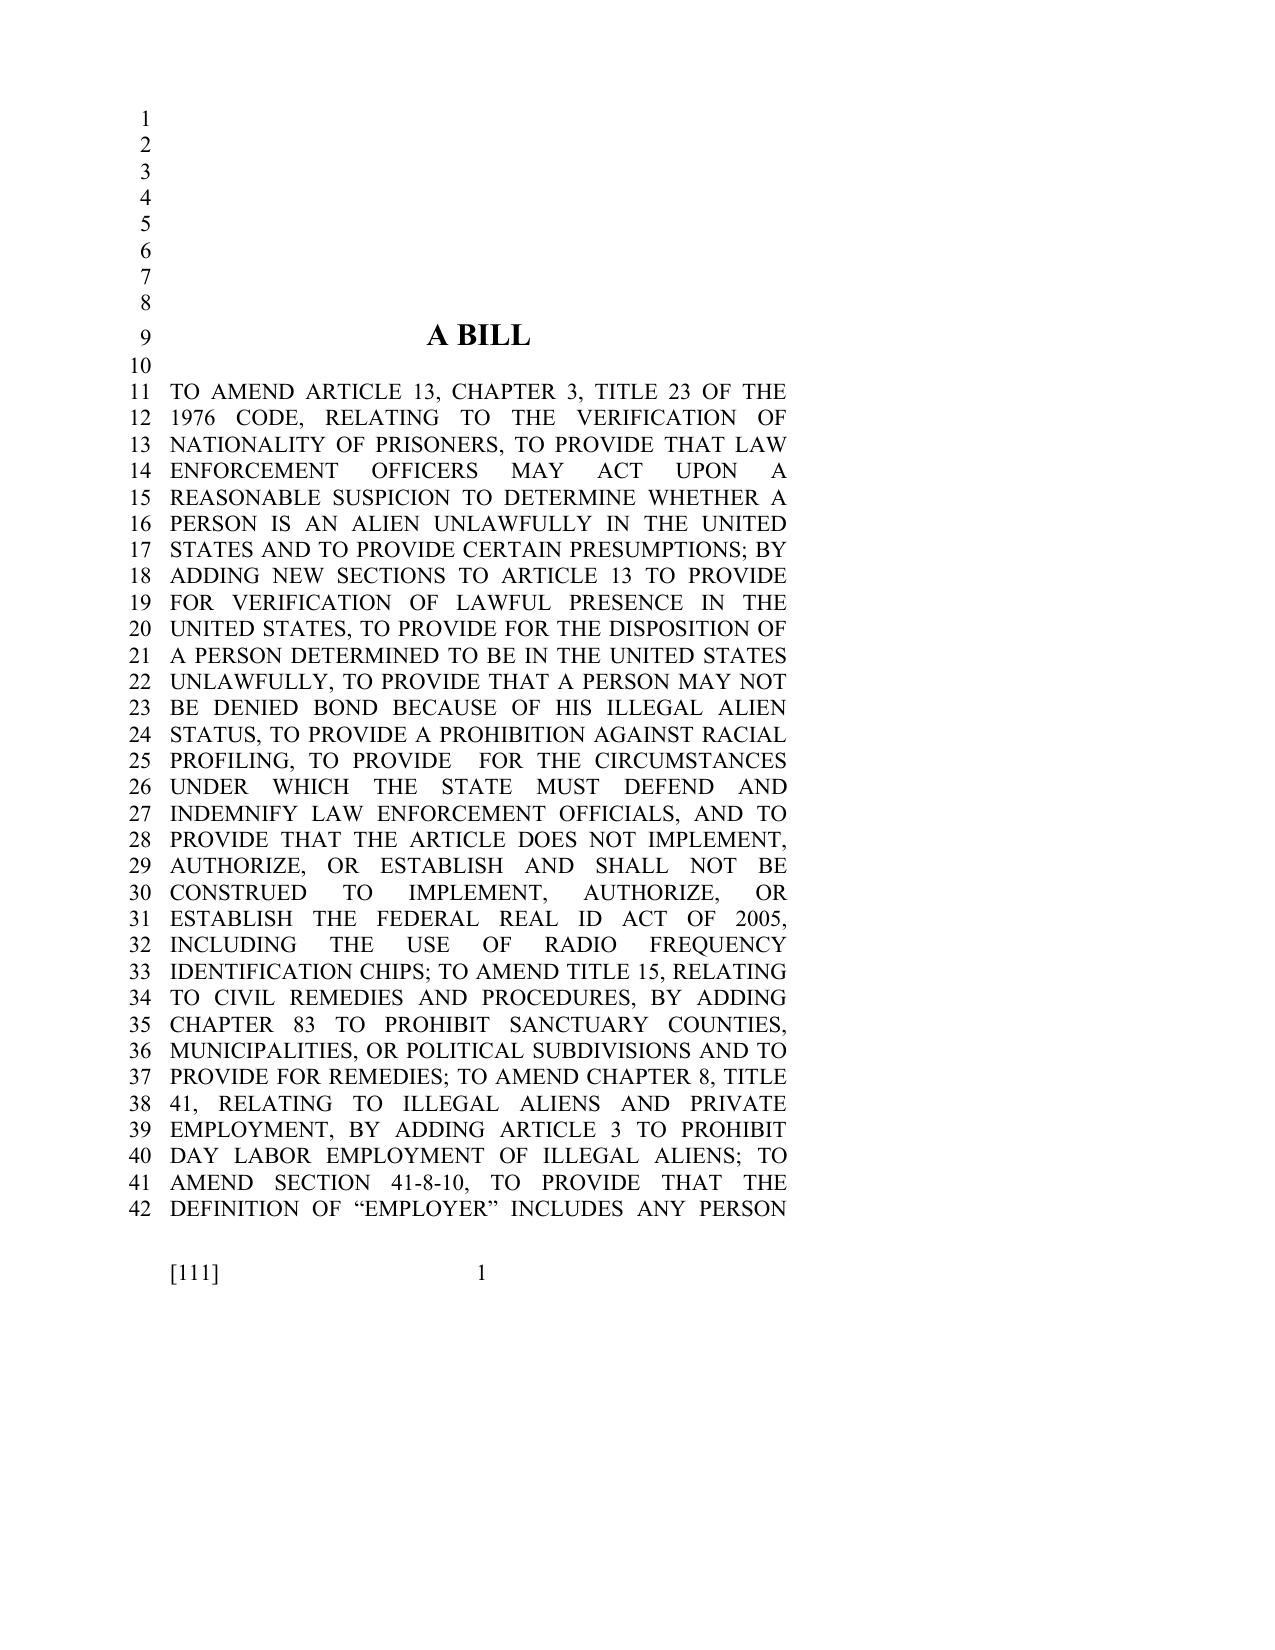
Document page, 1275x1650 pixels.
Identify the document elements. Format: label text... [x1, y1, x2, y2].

text A BILL [169, 316, 787, 352]
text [169, 378, 787, 1221]
